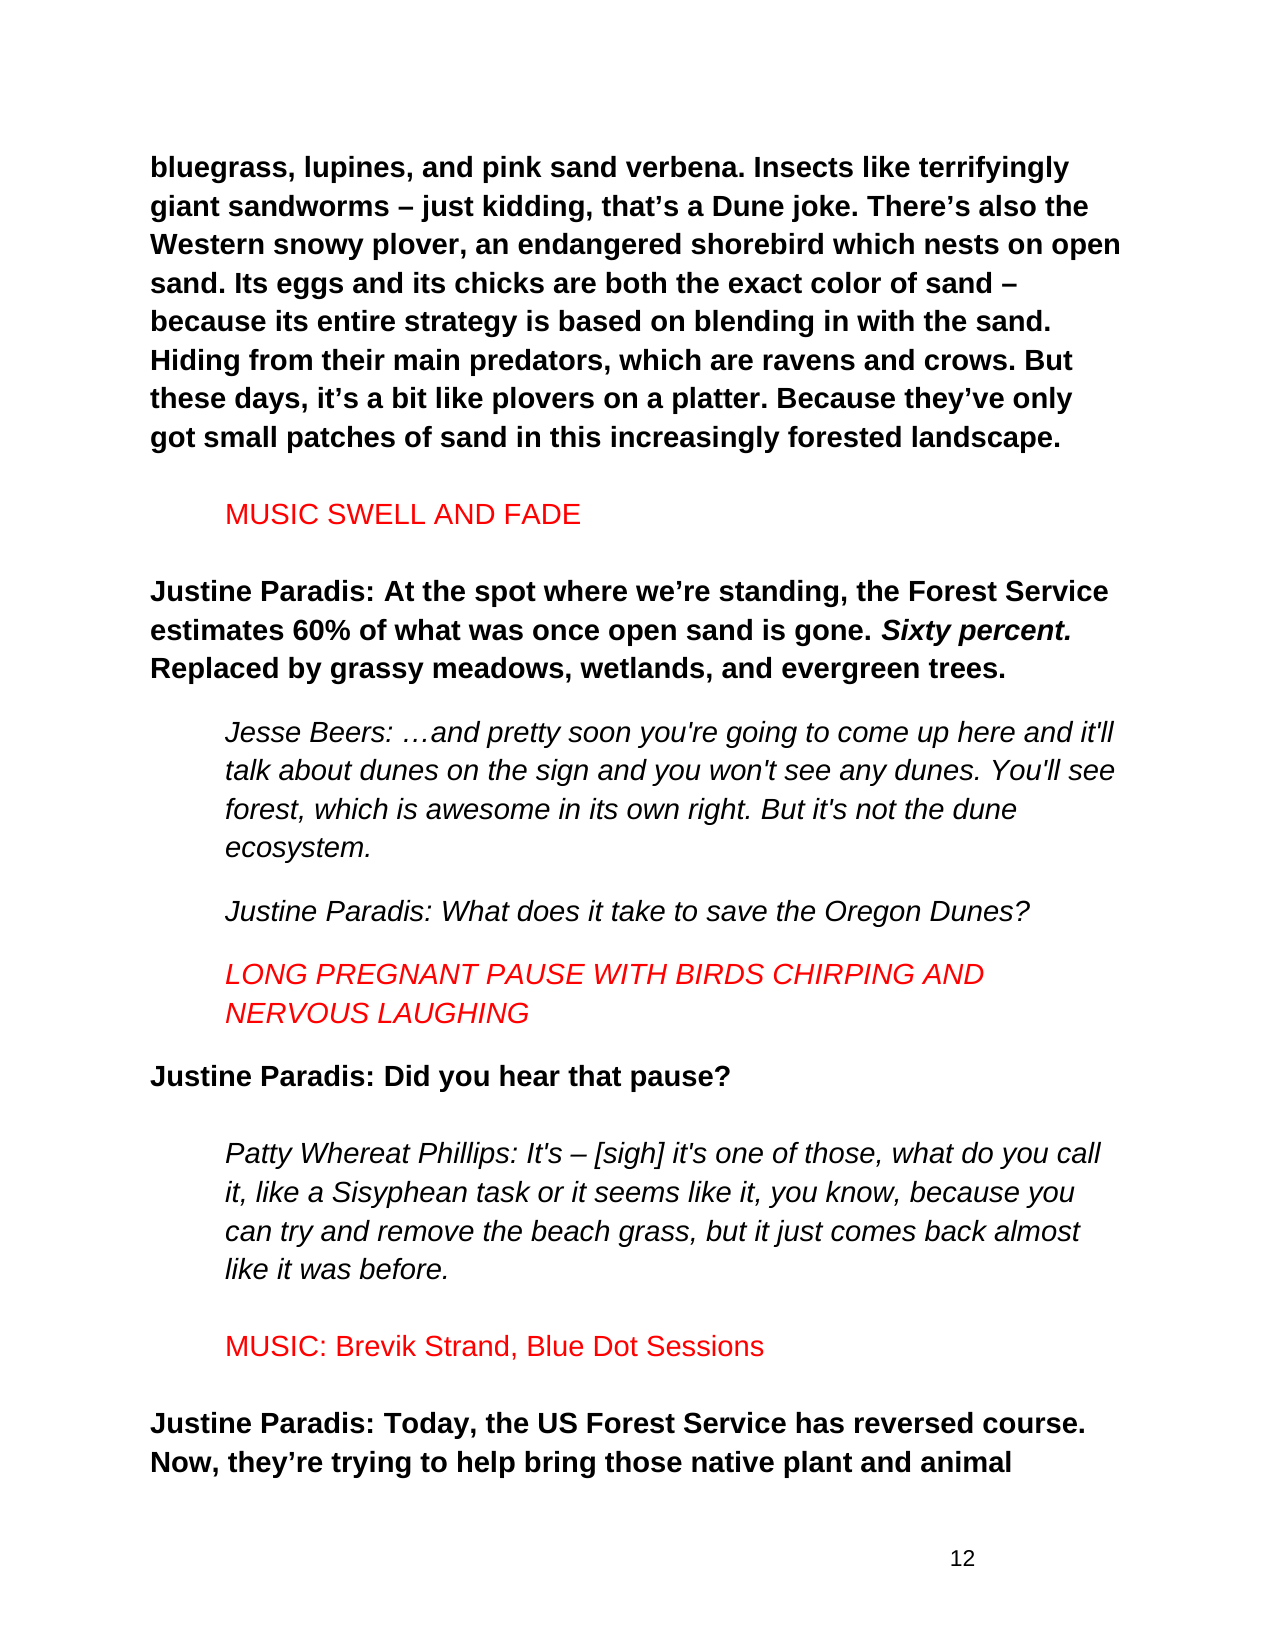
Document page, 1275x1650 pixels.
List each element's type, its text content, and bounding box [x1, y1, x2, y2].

text Jesse Beers: …and pretty soon you're going to come up here and it'll talk about dunes on the sign and you won't see any dunes. You'll see forest, which is awesome in its own right. But it's not the dune ecosystem. [225, 714, 1125, 864]
text MUSIC SWELL AND FADE [225, 497, 1125, 530]
text Justine Paradis: Did you hear that pause? [150, 1059, 1125, 1093]
text LONG PREGNANT PAUSE WITH BIRDS CHIRPING AND NERVOUS LAUGHING [225, 957, 1125, 1029]
text Patty Whereat Phillips: It's – [sigh] it's one of those, what do you call it, like a Sisyphean task or it seems like it, you know, because you can try and remove the beach grass, but it just comes back almost like it was before. [225, 1136, 1125, 1286]
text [150, 150, 1125, 453]
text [150, 1406, 1125, 1478]
text Justine Paradis: What does it take to save the Oregon Dunes? [225, 894, 1125, 927]
text MUSIC: Brevik Strand, Blue Dot Sessions [225, 1329, 1125, 1363]
text Justine Paradis: At the spot where we’re standing, the Forest Service estimates 60% of what was once open sand is gone. Sixty percent. Replaced by grassy meadows, wetlands, and evergreen trees. [150, 574, 1125, 684]
